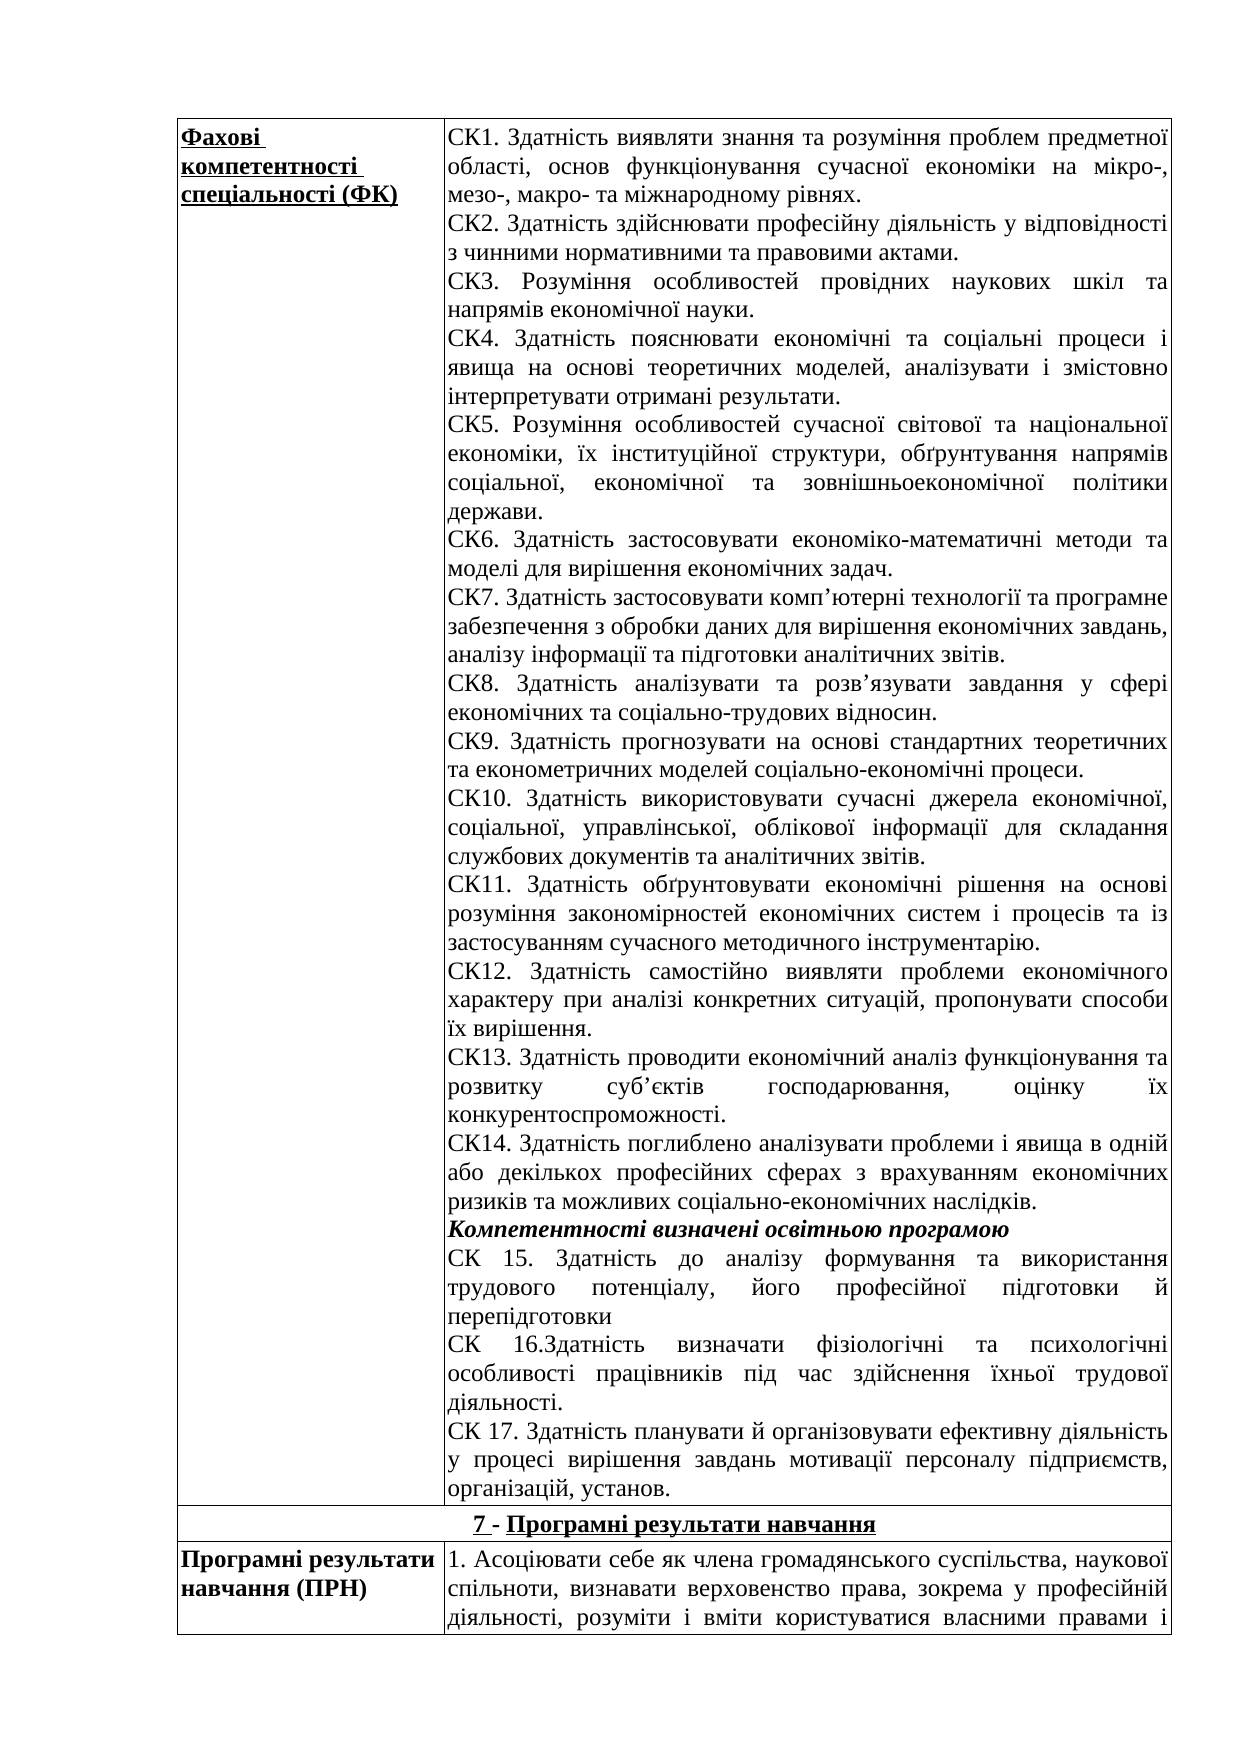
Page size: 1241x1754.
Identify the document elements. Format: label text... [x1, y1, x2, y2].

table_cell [178, 1542, 444, 1634]
table_cell Фахові компетентності спеціальності (ФК) [178, 119, 444, 1505]
table_cell 7 - Програмні результати навчання [178, 1506, 1171, 1541]
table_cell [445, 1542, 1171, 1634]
table_cell СК1. Здатність виявляти знання та розуміння проблем предметної області, основ функціонування сучасної економіки на мікро-, мезо-, макро- та міжнародному рівнях. СК2. Здатність здійснювати професійну діяльність у відповідності з чинними нормативними та правовими актами. СК3. Розуміння особливостей провідних наукових шкіл та напрямів економічної науки. СК4. Здатність пояснювати економічні та соціальні процеси і явища на основі теоретичних моделей, аналізувати і змістовно інтерпретувати отримані результати. СК5. Розуміння особливостей сучасної світової та національної економіки, їх інституційної структури, обґрунтування напрямів соціальної, економічної та зовнішньоекономічної політики держави. СК6. Здатність застосовувати економіко-математичні методи та моделі для вирішення економічних задач. СК7. Здатність застосовувати комп’ютерні технології та програмне забезпечення з обробки даних для вирішення економічних завдань, аналізу інформації та підготовки аналітичних звітів. СК8. Здатність аналізувати та розв’язувати завдання у сфері економічних та соціально-трудових відносин. СК9. Здатність прогнозувати на основі стандартних теоретичних та економетричних моделей соціально-економічні процеси. СК10. Здатність використовувати сучасні джерела економічної, соціальної, управлінської, облікової інформації для складання службових документів та аналітичних звітів. СК11. Здатність обґрунтовувати економічні рішення на основі розуміння закономірностей економічних систем і процесів та із застосуванням сучасного методичного інструментарію. СК12. Здатність самостійно виявляти проблеми економічного характеру при аналізі конкретних ситуацій, пропонувати способи їх вирішення. СК13. Здатність проводити економічний аналіз функціонування та розвитку суб’єктів господарювання, оцінку їх конкурентоспроможності. СК14. Здатність поглиблено аналізувати проблеми і явища в одній або декількох професійних сферах з врахуванням економічних ризиків та можливих соціально-економічних наслідків. Компетентності визначені освітньою програмою СК 15. Здатність до аналізу формування та використання трудового потенціалу, його професійної підготовки й перепідготовки СК 16.Здатність визначати фізіологічні та психологічні особливості працівників під час здійснення їхньої трудової діяльності. СК 17. Здатність планувати й організовувати ефективну діяльність у процесі вирішення завдань мотивації персоналу підприємств, організацій, установ. [445, 119, 1171, 1505]
